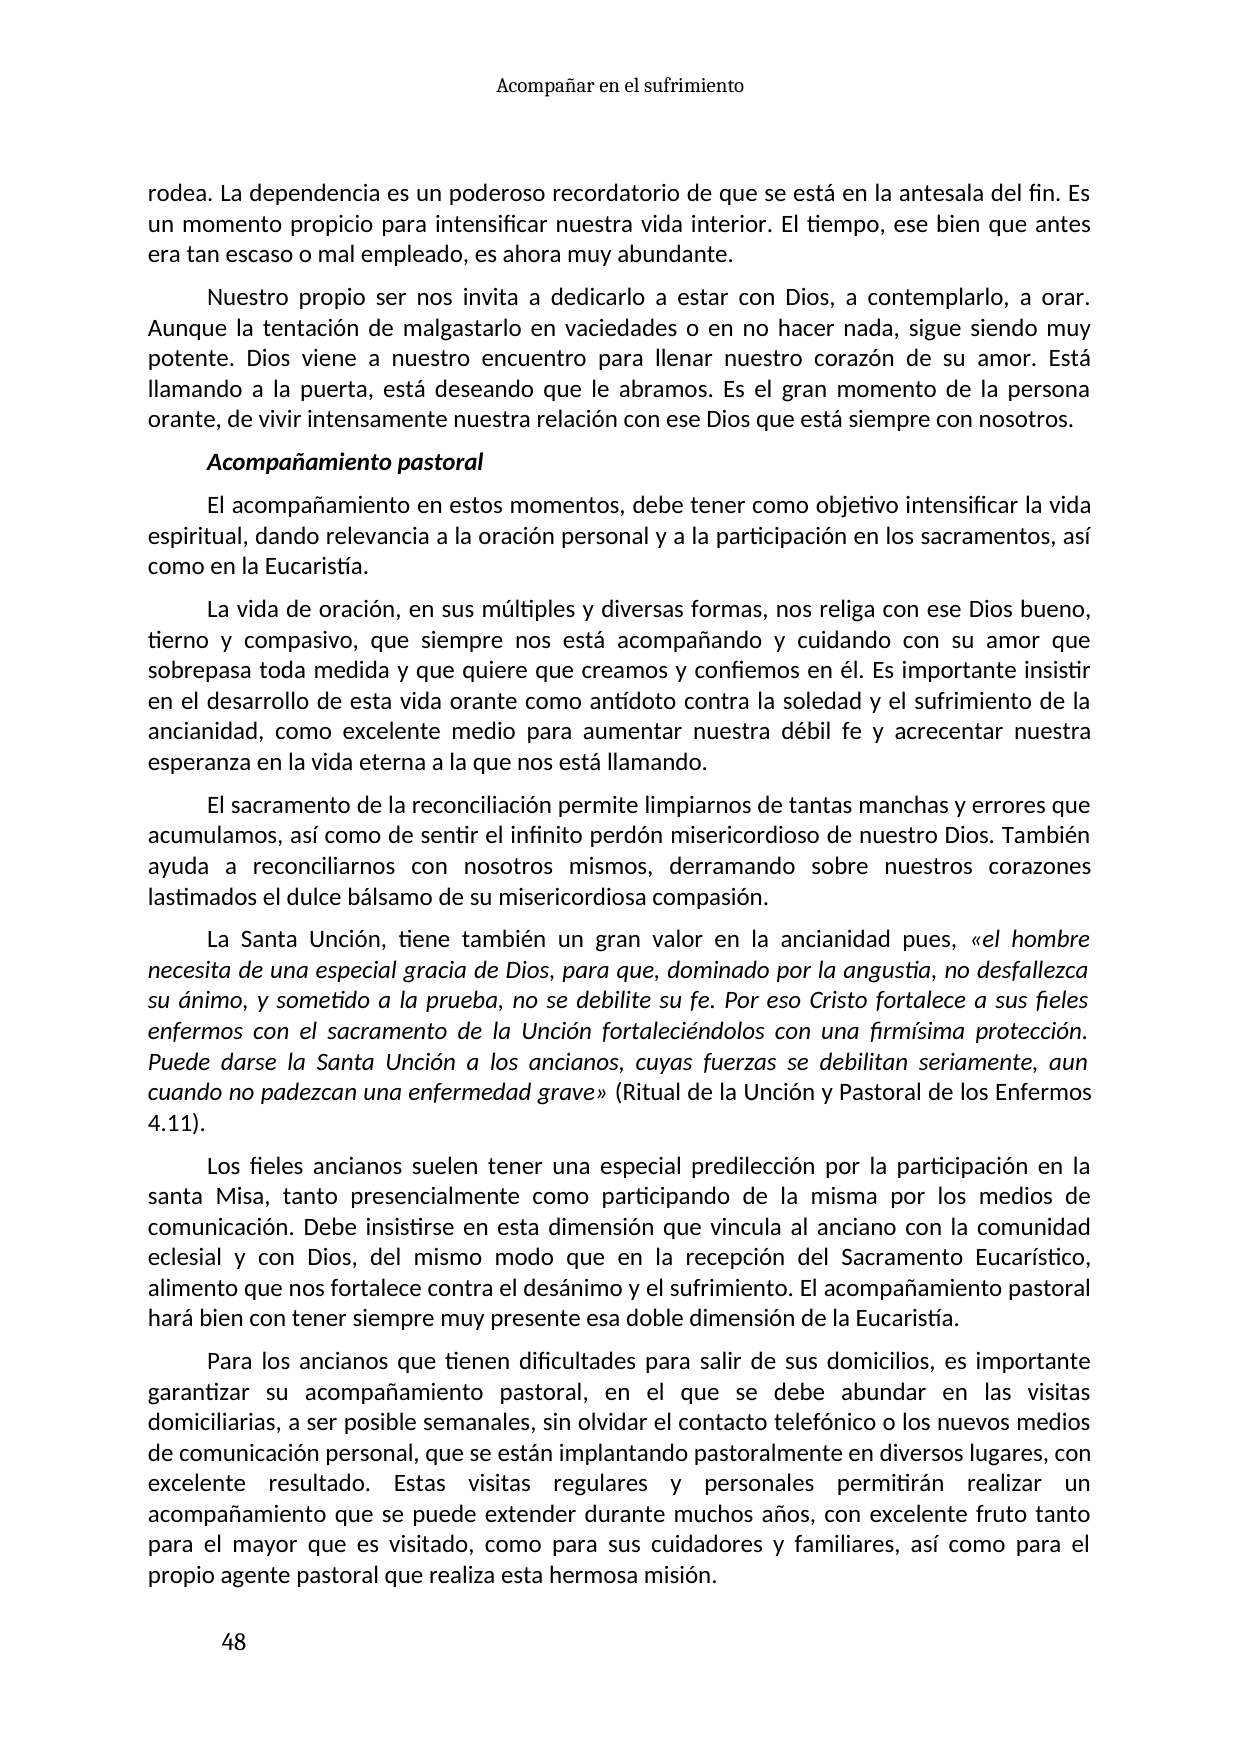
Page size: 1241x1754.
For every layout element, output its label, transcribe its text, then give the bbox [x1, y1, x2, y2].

text La Santa Unción, tiene también un gran valor en la ancianidad pues, «el hombre necesita de una especial gracia de Dios, para que, dominado por la angustia, no desfallezca su ánimo, y sometido a la prueba, no se debilite su fe. Por eso Cristo fortalece a sus fieles enfermos con el sacramento de la Unción fortaleciéndolos con una firmísima protección. Puede darse la Santa Unción a los ancianos, cuyas fuerzas se debilitan seriamente, aun cuando no padezcan una enfermedad grave» (Ritual de la Unción y Pastoral de los Enfermos 4.11). [148, 924, 1092, 1137]
text El acompañamiento en estos momentos, debe tener como objetivo intensificar la vida espiritual, dando relevancia a la oración personal y a la participación en los sacramentos, así como en la Eucaristía. [148, 489, 1092, 581]
text Acompañamiento pastoral [148, 446, 1092, 477]
text Para los ancianos que tienen dificultades para salir de sus domicilios, es importante garantizar su acompañamiento pastoral, en el que se debe abundar en las visitas domiciliarias, a ser posible semanales, sin olvidar el contacto telefónico o los nuevos medios de comunicación personal, que se están implantando pastoralmente en diversos lugares, con excelente resultado. Estas visitas regulares y personales permitirán realizar un acompañamiento que se puede extender durante muchos años, con excelente fruto tanto para el mayor que es visitado, como para sus cuidadores y familiares, así como para el propio agente pastoral que realiza esta hermosa misión. [148, 1345, 1092, 1589]
text Los fieles ancianos suelen tener una especial predilección por la participación en la santa Misa, tanto presencialmente como participando de la misma por los medios de comunicación. Debe insistirse en esta dimensión que vincula al anciano con la comunidad eclesial y con Dios, del mismo modo que en la recepción del Sacramento Eucarístico, alimento que nos fortalece contra el desánimo y el sufrimiento. El acompañamiento pastoral hará bien con tener siempre muy presente esa doble dimensión de la Eucaristía. [148, 1150, 1092, 1333]
text El sacramento de la reconciliación permite limpiarnos de tantas manchas y errores que acumulamos, así como de sentir el infinito perdón misericordioso de nuestro Dios. También ayuda a reconciliarnos con nosotros mismos, derramando sobre nuestros corazones lastimados el dulce bálsamo de su misericordiosa compasión. [148, 789, 1092, 911]
text La vida de oración, en sus múltiples y diversas formas, nos religa con ese Dios bueno, tierno y compasivo, que siempre nos está acompañando y cuidando con su amor que sobrepasa toda medida y que quiere que creamos y confiemos en él. Es importante insistir en el desarrollo de esta vida orante como antídoto contra la soledad y el sufrimiento de la ancianidad, como excelente medio para aumentar nuestra débil fe y acrecentar nuestra esperanza en la vida eterna a la que nos está llamando. [148, 593, 1092, 777]
text Nuestro propio ser nos invita a dedicarlo a estar con Dios, a contemplarlo, a orar. Aunque la tentación de malgastarlo en vaciedades o en no hacer nada, sigue siendo muy potente. Dios viene a nuestro encuentro para llenar nuestro corazón de su amor. Está llamando a la puerta, está deseando que le abramos. Es el gran momento de la persona orante, de vivir intensamente nuestra relación con ese Dios que está siempre con nosotros. [148, 281, 1092, 434]
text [148, 177, 1092, 269]
